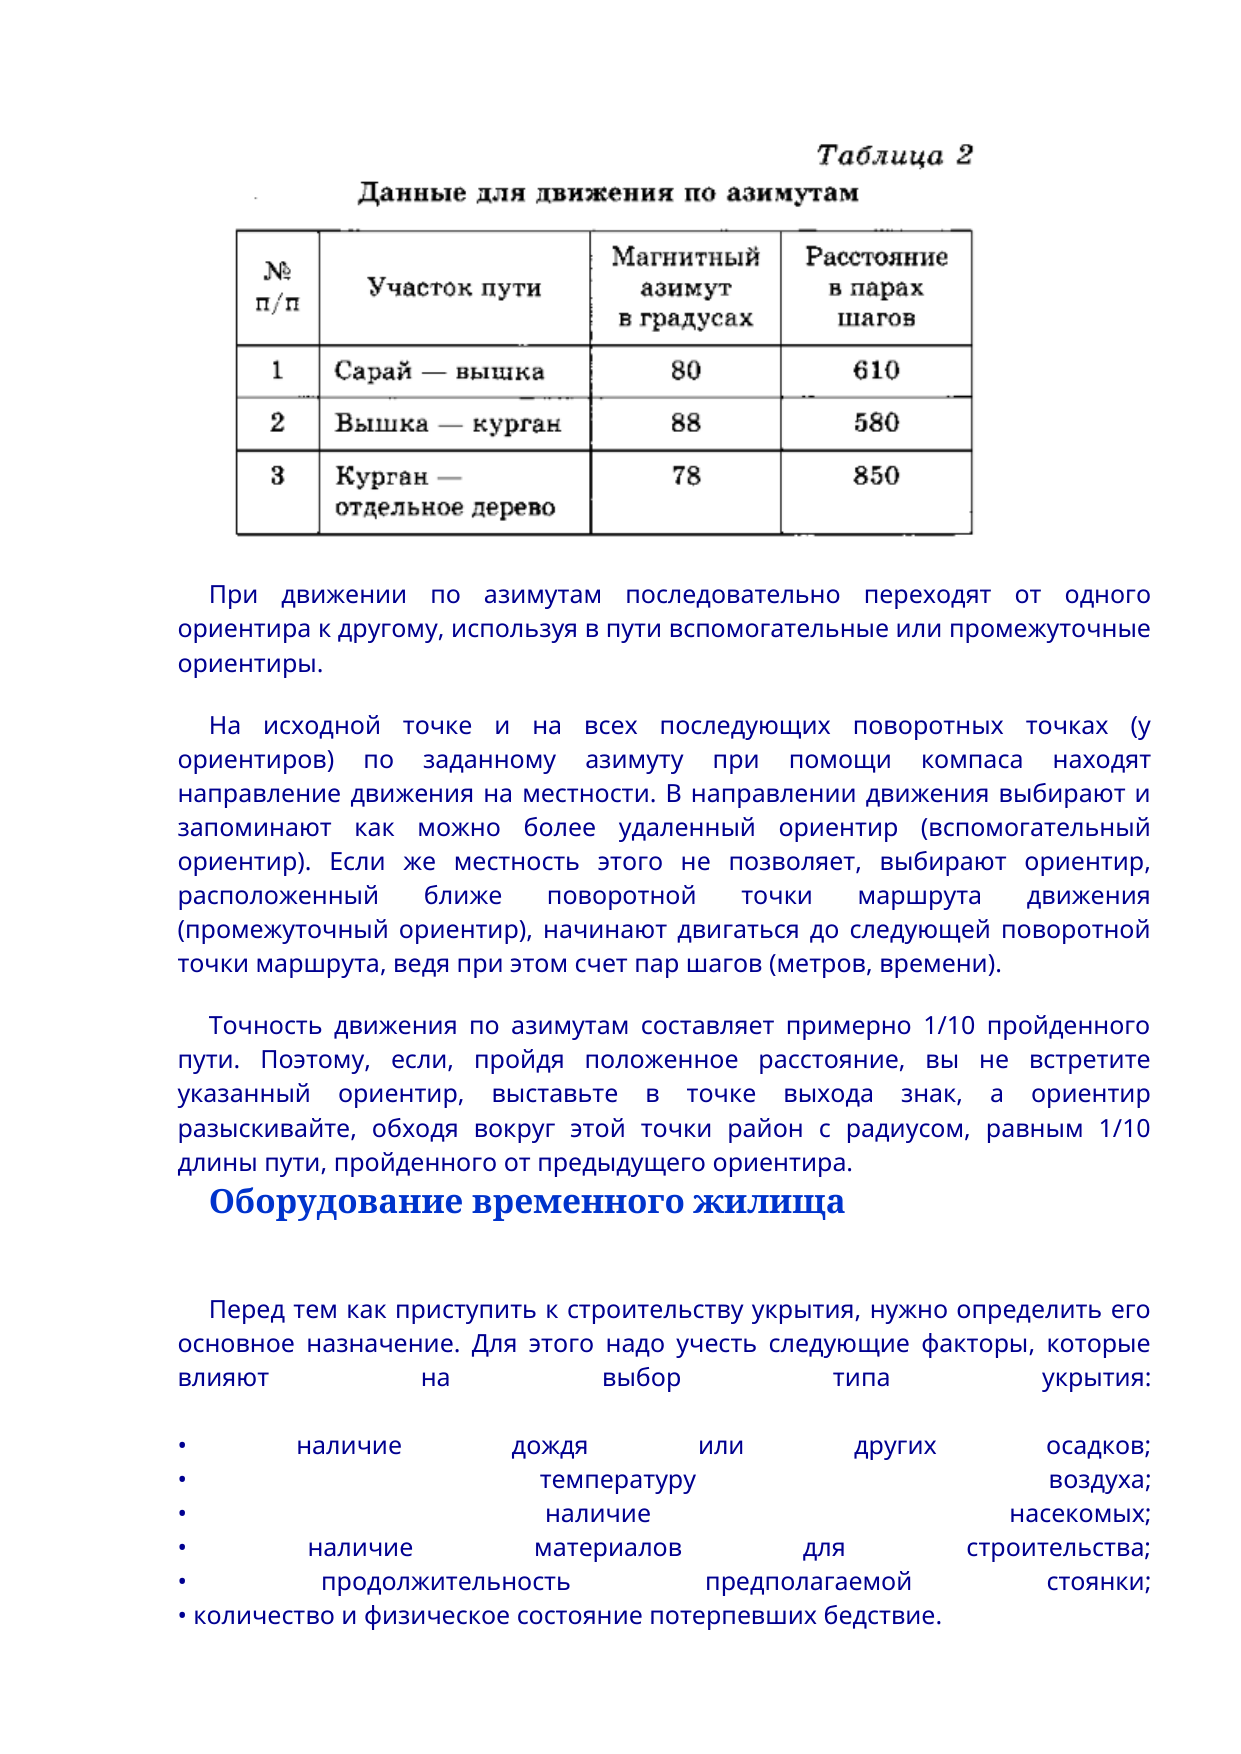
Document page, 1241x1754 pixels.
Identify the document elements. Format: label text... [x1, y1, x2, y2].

picture [208, 118, 990, 549]
text Перед тем как приступить к строительству укрытия, нужно определить его основное назначение. Для этого надо учесть следующие факторы, которые влияют на выбор типа укрытия: • наличие дождя или других осадков; • температуру воздуха; • наличие насекомых; • наличие материалов для строительства; • продолжительность предполагаемой стоянки; • количество и физическое состояние потерпевших бедствие. [177, 1291, 1152, 1632]
text На исходной точке и на всех последующих поворотных точках (у ориентиров) по заданному азимуту при помощи компаса находят направление движения на местности. В направлении движения выбирают и запоминают как можно более удаленный ориентир (вспомогательный ориентир). Если же местность этого не позволяет, выбирают ориентир, расположенный ближе поворотной точки маршрута движения (промежуточный ориентир), начинают двигаться до следующей поворотной точки маршрута, ведя при этом счет пар шагов (метров, времени). [177, 707, 1152, 980]
text При движении по азимутам последовательно переходят от одного ориентира к другому, используя в пути вспомогательные или промежуточные ориентиры. [177, 577, 1152, 679]
text Оборудование временного жилища [177, 1178, 1152, 1224]
text Точность движения по азимутам составляет примерно 1/10 пройденного пути. Поэтому, если, пройдя положенное расстояние, вы не встретите указанный ориентир, выставьте в точке выхода знак, а ориентир разыскивайте, обходя вокруг этой точки район с радиусом, равным 1/10 длины пути, пройденного от предыдущего ориентира. [177, 1008, 1152, 1178]
